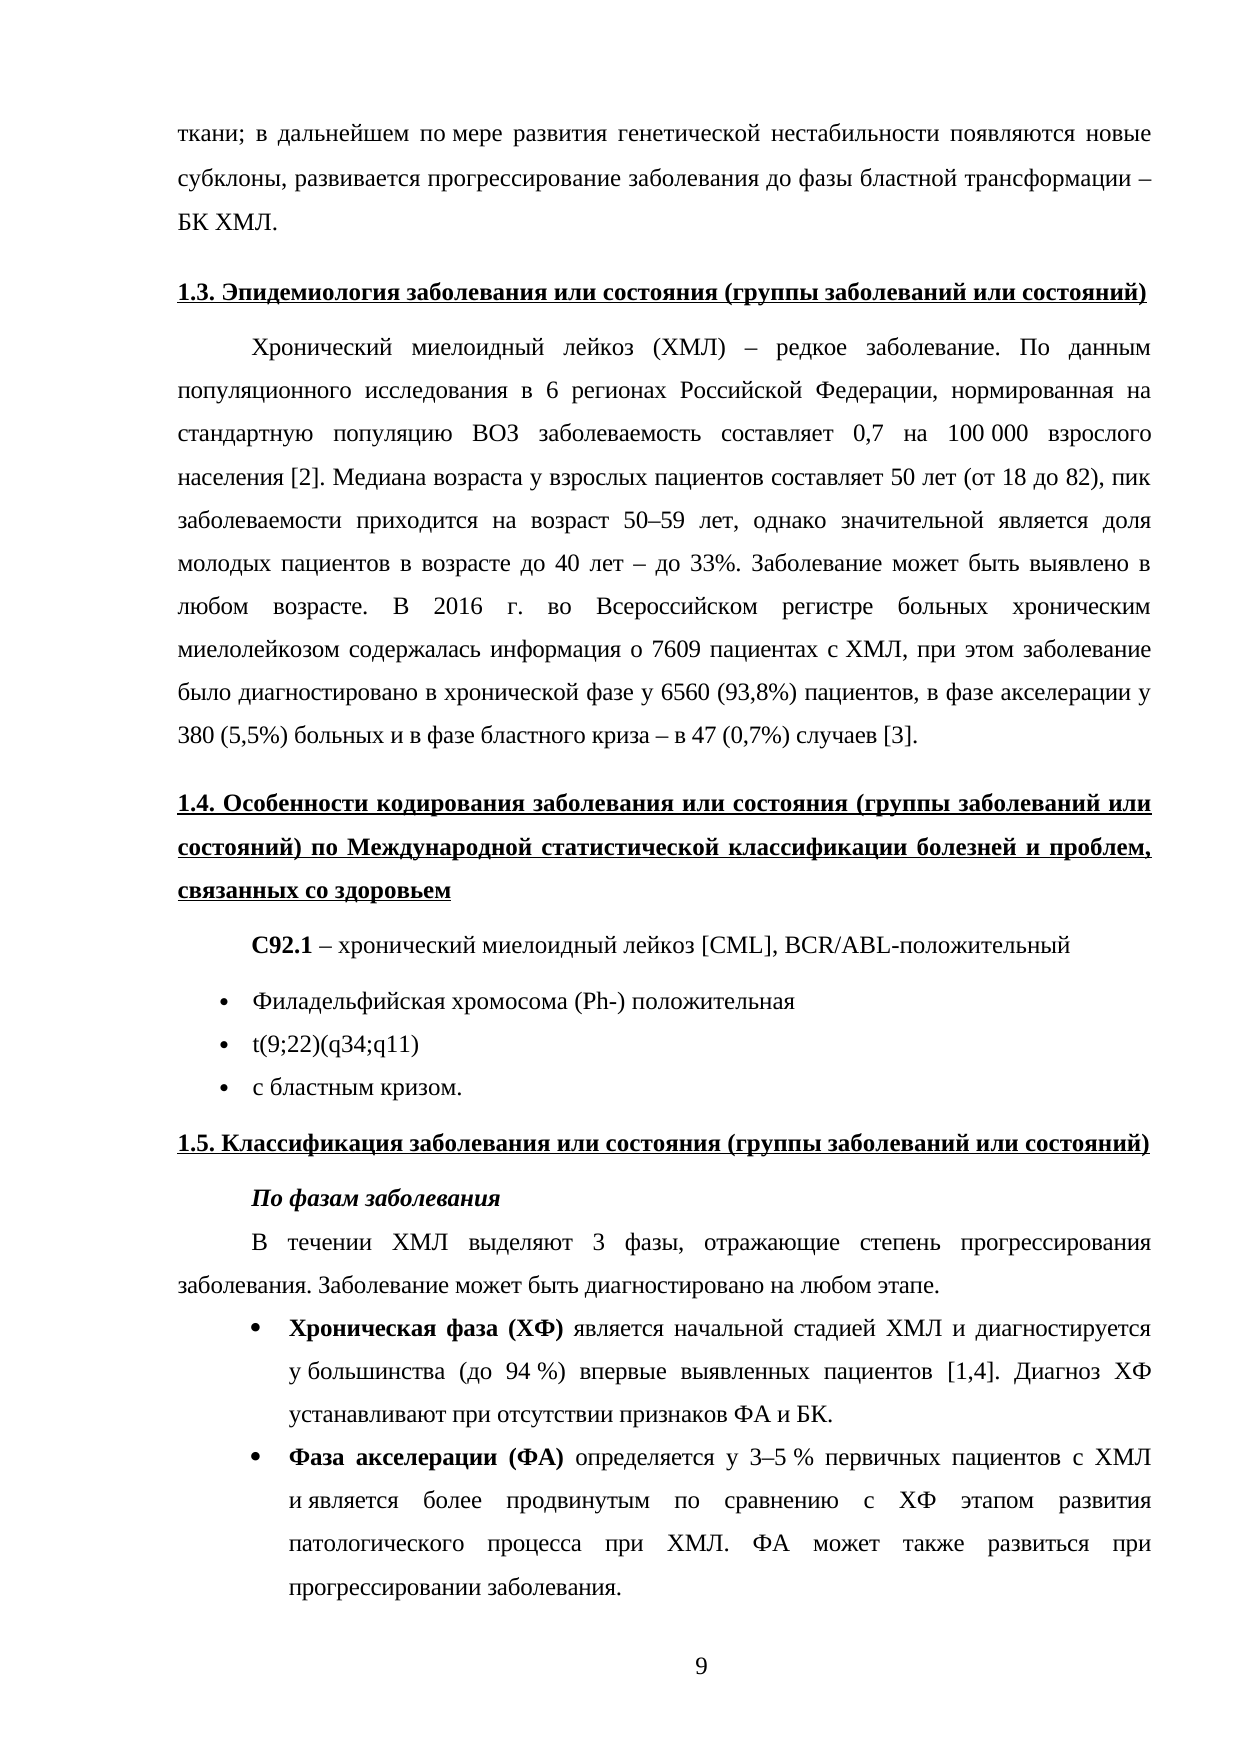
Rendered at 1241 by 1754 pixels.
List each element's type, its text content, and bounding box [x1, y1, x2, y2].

text Хронический миелоидный лейкоз (ХМЛ) – редкое заболевание. По данным популяционного исследования в 6 регионах Российской Федерации, нормированная на стандартную популяцию ВОЗ заболеваемость составляет 0,7 на 100 000 взрослого населения [2]. Медиана возраста у взрослых пациентов составляет 50 лет (от 18 до 82), пик заболеваемости приходится на возраст 50–59 лет, однако значительной является доля молодых пациентов в возрасте до 40 лет – до 33%. Заболевание может быть выявлено в любом возрасте. В 2016 г. во Всероссийском регистре больных хроническим миелолейкозом содержалась информация о 7609 пациентах с ХМЛ, при этом заболевание было диагностировано в хронической фазе у 6560 (93,8%) пациентов, в фазе акселерации у 380 (5,5%) больных и в фазе бластного криза – в 47 (0,7%) случаев [3]. [177, 332, 1152, 749]
text 1.4. Особенности кодирования заболевания или состояния (группы заболеваний или состояний) по Международной статистической классификации болезней и проблем, связанных со здоровьем [177, 858, 1152, 903]
list Фаза акселерации (ФА) определяется у 3–5 % первичных пациентов с ХМЛ и является более продвинутым по сравнению с ХФ этапом развития патологического процесса при ХМЛ. ФА может также развиться при прогрессировании заболевания. [251, 1442, 1152, 1600]
text 1.4. Особенности кодирования заболевания или состояния (группы заболеваний или состояний) по Международной статистической классификации болезней и проблем, связанных со здоровьем [177, 815, 1152, 857]
text В течении ХМЛ выделяют 3 фазы, отражающие степень прогрессирования заболевания. Заболевание может быть диагностировано на любом этапе. [177, 1227, 1152, 1298]
list Филадельфийская хромосома (Ph-) положительная [177, 986, 1152, 1015]
text 1.5. Классификация заболевания или состояния (группы заболеваний или состояний) [177, 1128, 1152, 1157]
text По фазам заболевания [177, 1183, 1152, 1212]
list t(9;22)(q34;q11) [177, 1029, 1152, 1058]
text 1.4. Особенности кодирования заболевания или состояния (группы заболеваний или состояний) по Международной статистической классификации болезней и проблем, связанных со здоровьем [177, 788, 1152, 813]
text 1.3. Эпидемиология заболевания или состояния (группы заболеваний или состояний) [177, 277, 1152, 305]
list с бластным кризом. [177, 1072, 1152, 1101]
text C92.1 – хронический миелоидный лейкоз [CML], BCR/ABL-положительный [177, 930, 1152, 959]
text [177, 118, 1152, 236]
list Хроническая фаза (ХФ) является начальной стадией ХМЛ и диагностируется у большинства (до 94 %) впервые выявленных пациентов [1,4]. Диагноз ХФ устанавливают при отсутствии признаков ФА и БК. [251, 1313, 1152, 1428]
